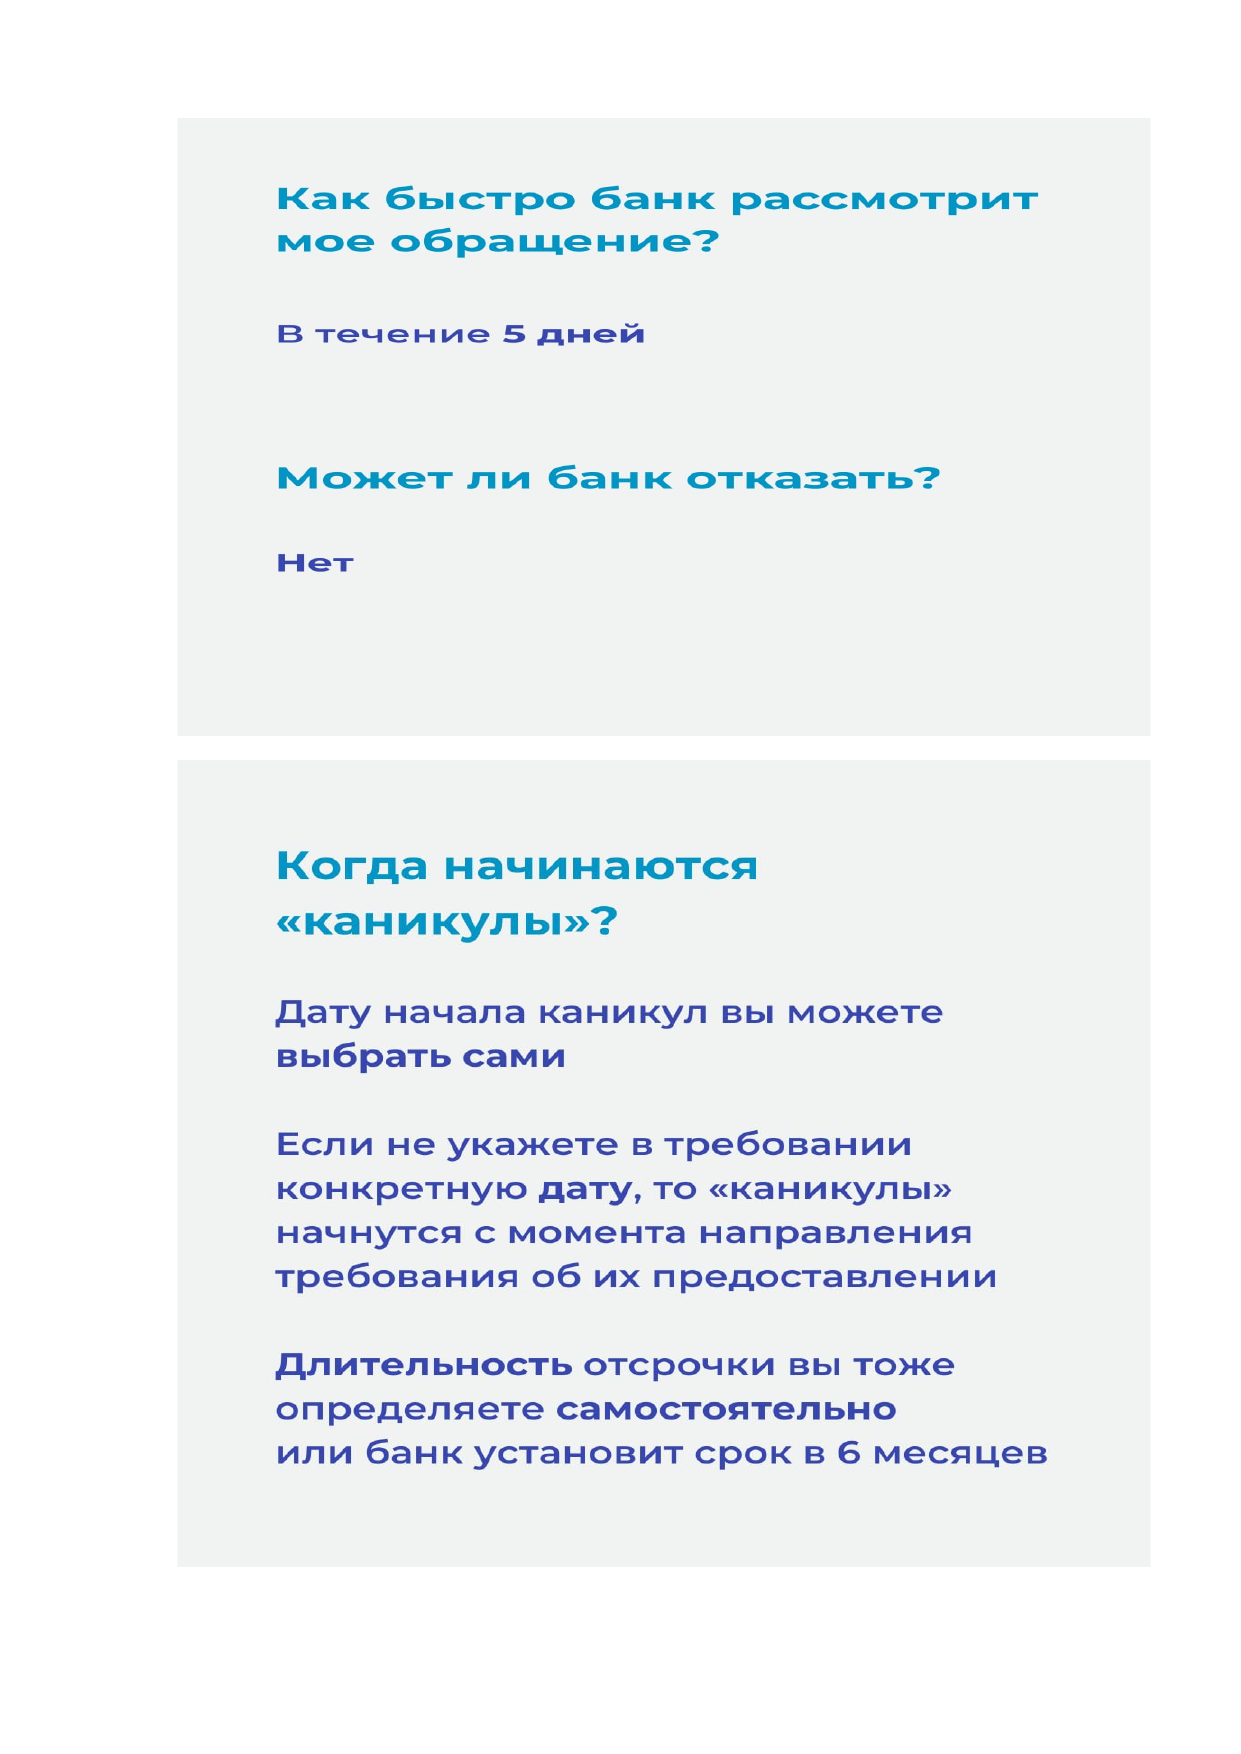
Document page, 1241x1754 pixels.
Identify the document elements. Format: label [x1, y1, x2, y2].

picture [177, 118, 1151, 736]
picture [177, 760, 1151, 1567]
